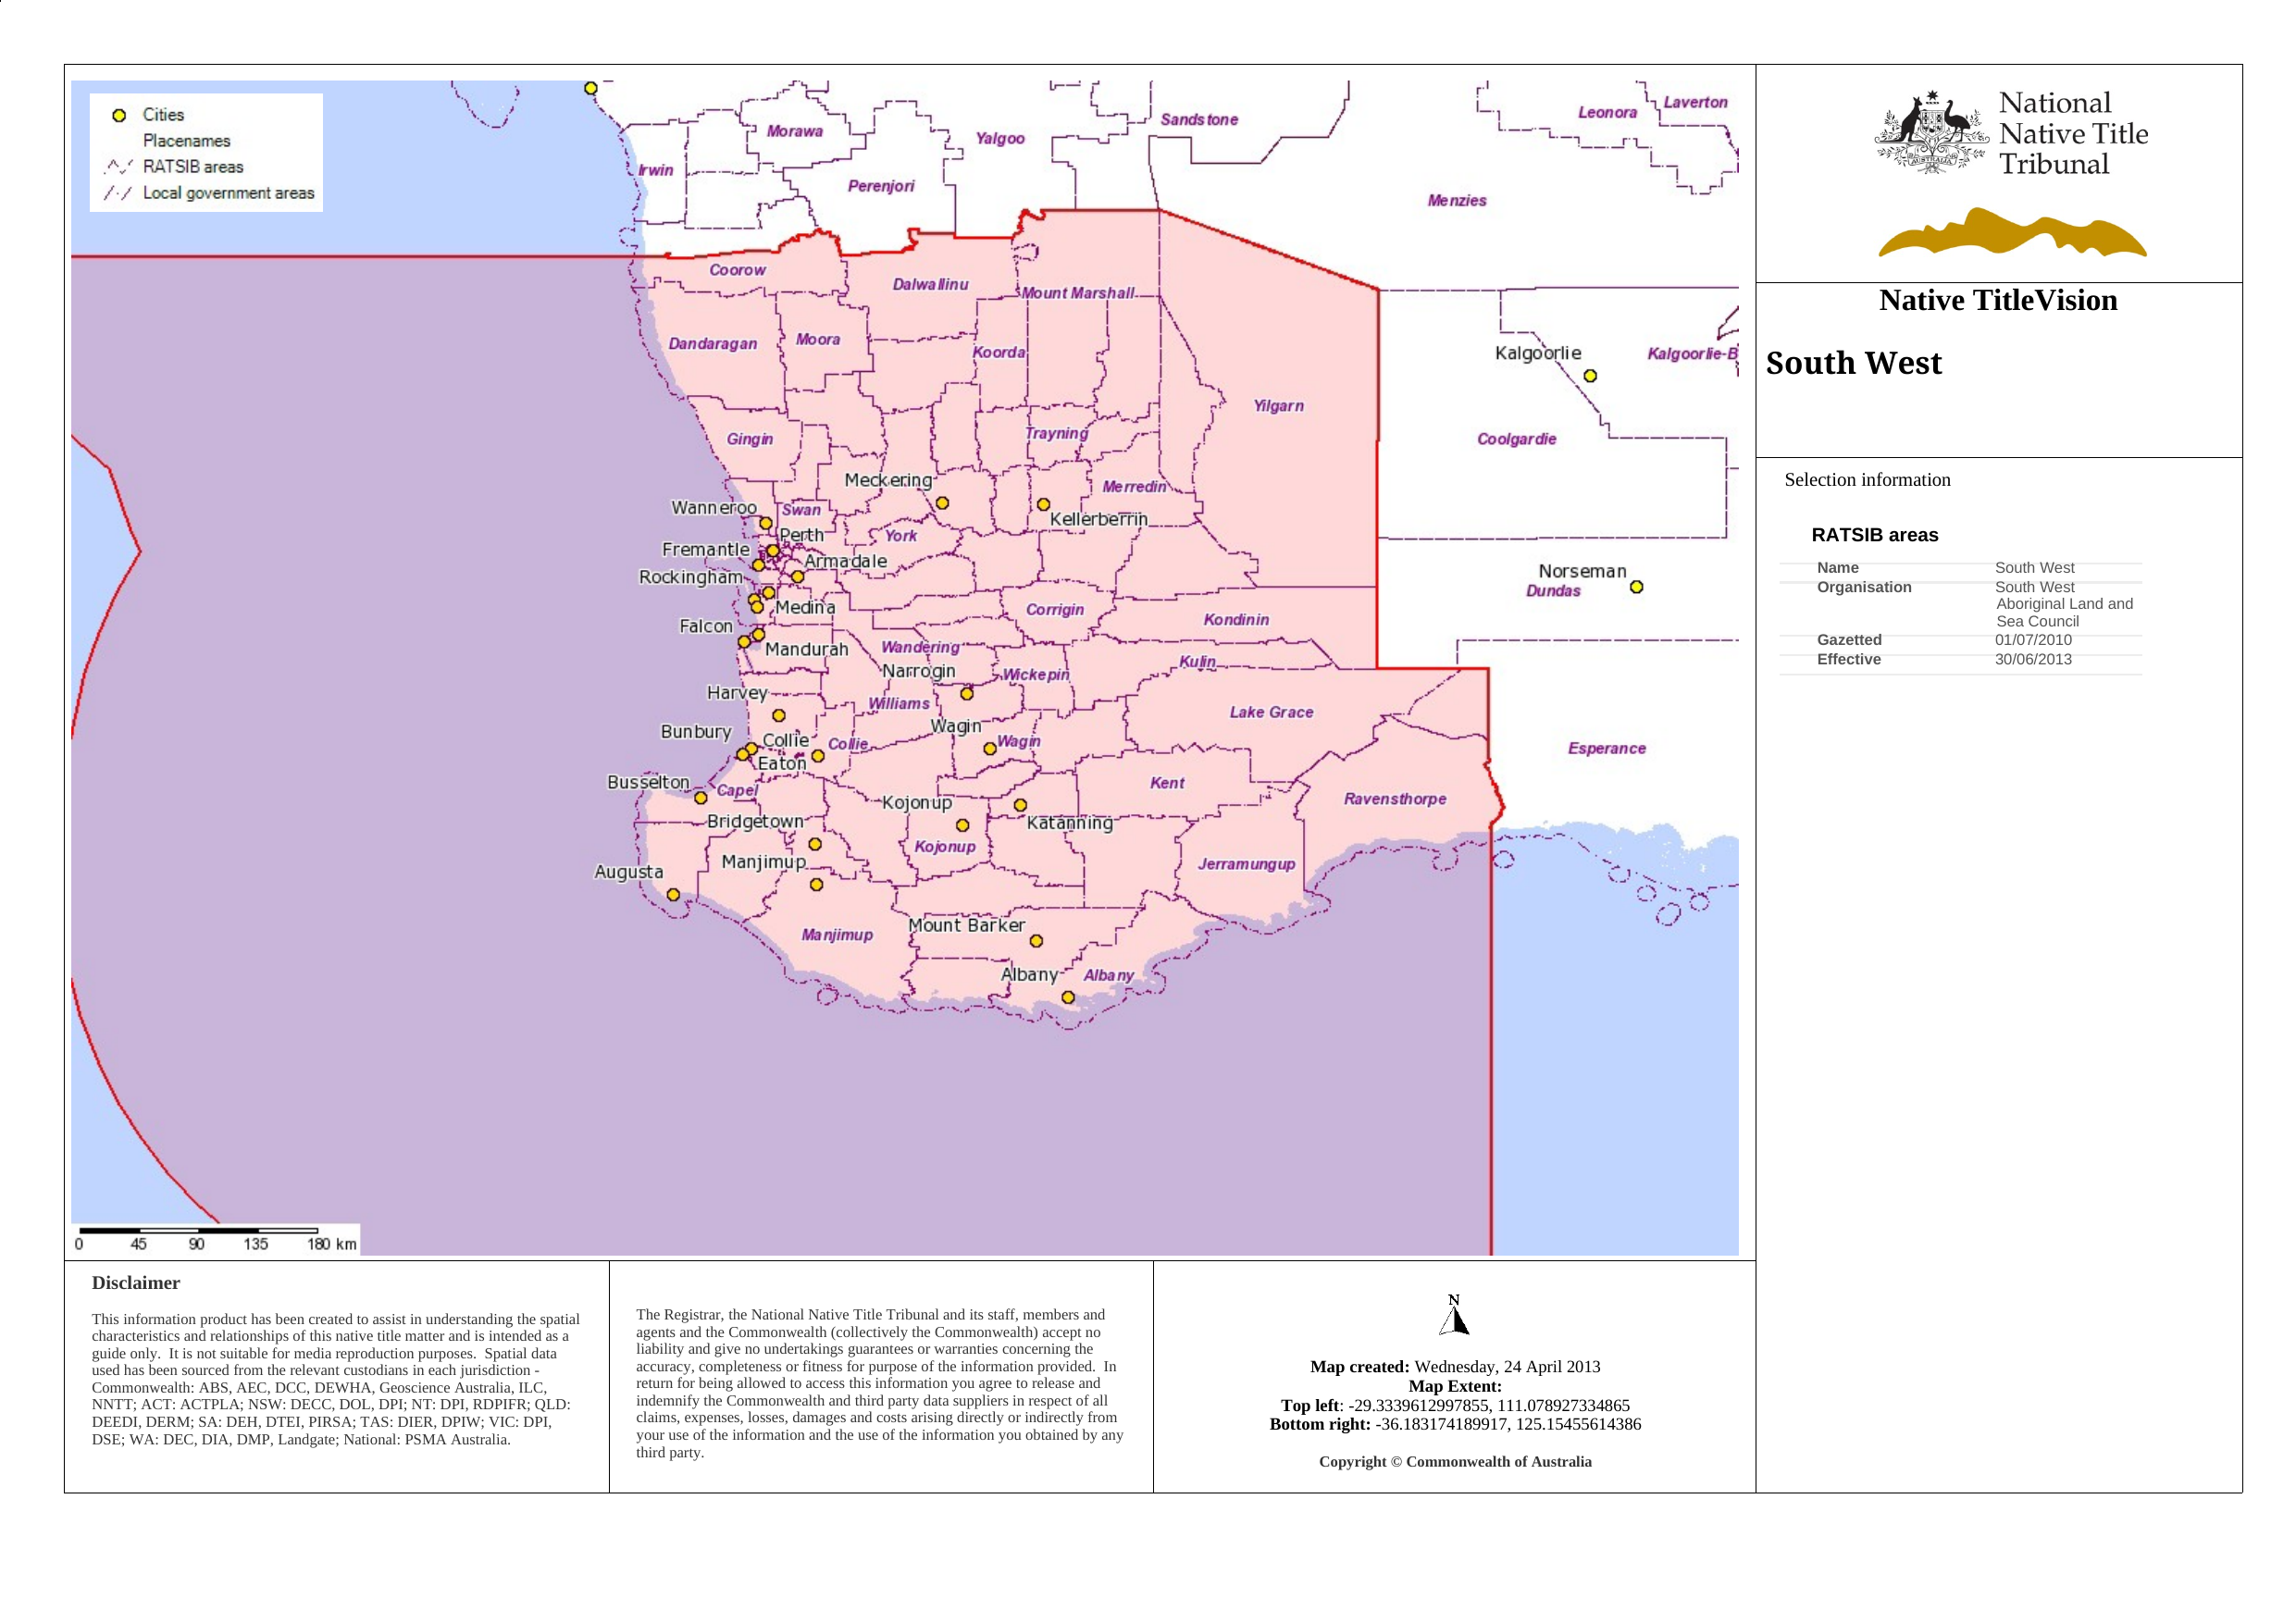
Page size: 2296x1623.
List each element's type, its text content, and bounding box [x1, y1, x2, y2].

picture [1873, 89, 2149, 257]
table_cell Disclaimer This information product has been created to assist in understanding the spatial characteristics and relationships of this native title matter and is intended as a guide only. It is not suitable for media reproduction purposes. Spatial data used has been sourced from the relevant custodians in each jurisdiction - Commonwealth: ABS, AEC, DCC, DEWHA, Geoscience Australia, ILC, NNTT; ACT: ACTPLA; NSW: DECC, DOL, DPI; NT: DPI, RDPIFR; QLD: DEEDI, DERM; SA: DEH, DTEI, PIRSA; TAS: DIER, DPIW; VIC: DPI, DSE; WA: DEC, DIA, DMP, Landgate; National: PSMA Australia. [65, 1261, 609, 1493]
picture [1437, 1292, 1471, 1339]
table_cell The Registrar, the National Native Title Tribunal and its staff, members and agents and the Commonwealth (collectively the Commonwealth) accept no liability and give no undertakings guarantees or warranties concerning the accuracy, completeness or fitness for purpose of the information provided. In return for being allowed to access this information you agree to release and indemnify the Commonwealth and third party data suppliers in respect of all claims, expenses, losses, damages and costs arising directly or indirectly from your use of the information and the use of the information you obtained by any third party. [610, 1261, 1153, 1493]
table_header [65, 65, 1756, 1260]
table_cell Map created: Wednesday, 24 April 2013 Map Extent: Top left: -29.3339612997855, 111.078927334865 Bottom right: -36.183174189917, 125.15455614386 Copyright © Commonwealth of Australia [1154, 1261, 1756, 1493]
table_cell Native TitleVision South West [1756, 283, 2242, 457]
table_header [1756, 65, 2242, 282]
table_cell Selection information RATSIB areas Name South West Organisation South West Aboriginal Land and Sea Council Gazetted 01/07/2010 Effective 30/06/2013 [1756, 458, 2242, 1493]
